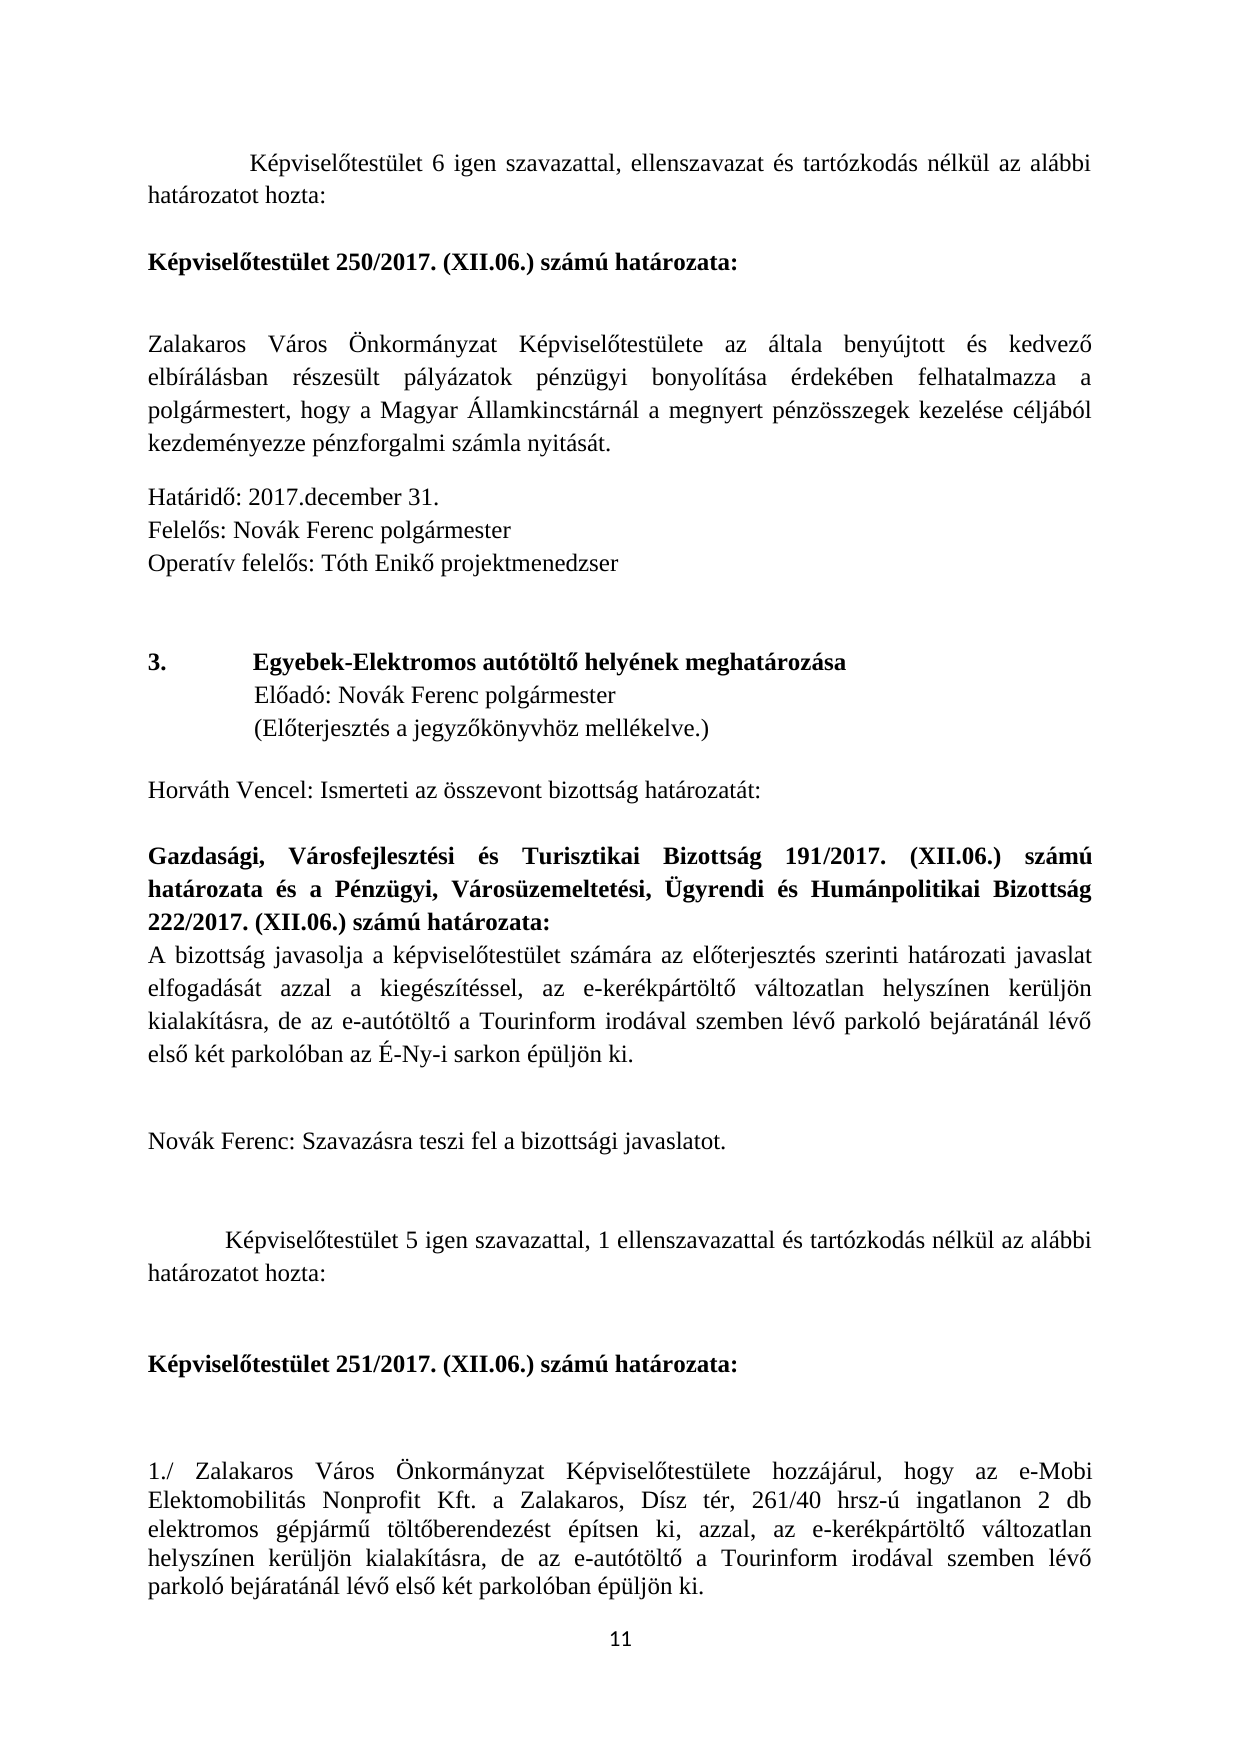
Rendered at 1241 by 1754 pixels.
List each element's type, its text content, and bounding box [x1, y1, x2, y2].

text Operatív felelős: Tóth Enikő projektmenedzser [148, 548, 1093, 577]
text Horváth Vencel: Ismerteti az összevont bizottság határozatát: [148, 775, 1093, 804]
list Képviselőtestület 250/2017. (XII.06.) számú határozata: [148, 247, 1093, 275]
text Novák Ferenc: Szavazásra teszi fel a bizottsági javaslatot. [148, 1126, 1093, 1155]
text Gazdasági, Városfejlesztési és Turisztikai Bizottság 191/2017. (XII.06.) számú határozata és a Pénzügyi, Városüzemeltetési, Ügyrendi és Humánpolitikai Bizottság 222/2017. (XII.06.) számú határozata: [148, 841, 1093, 936]
text Felelős: Novák Ferenc polgármester [148, 515, 1093, 544]
text Képviselőtestület 251/2017. (XII.06.) számú határozata: [148, 1349, 1093, 1377]
list A bizottság javasolja a képviselőtestület számára az előterjesztés szerinti határozati javaslat elfogadását azzal a kiegészítéssel, az e-kerékpártöltő változatlan helyszínen kerüljön kialakításra, de az e-autótöltő a Tourinform irodával szemben lévő parkoló bejáratánál lévő első két parkolóban az É-Ny-i sarkon épüljön ki. [148, 940, 1093, 1068]
text Határidő: 2017.december 31. [148, 482, 1093, 511]
text 1./ Zalakaros Város Önkormányzat Képviselőtestülete hozzájárul, hogy az e-Mobi Elektomobilitás Nonprofit Kft. a Zalakaros, Dísz tér, 261/40 hrsz-ú ingatlanon 2 db elektromos gépjármű töltőberendezést építsen ki, azzal, az e-kerékpártöltő változatlan helyszínen kerüljön kialakításra, de az e-autótöltő a Tourinform irodával szemben lévő parkoló bejáratánál lévő első két parkolóban épüljön ki. [148, 1456, 1093, 1600]
text Képviselőtestület 6 igen szavazattal, ellenszavazat és tartózkodás nélkül az alábbi határozatot hozta: [148, 148, 1093, 209]
list Egyebek-Elektromos autótöltő helyének meghatározása Előadó: Novák Ferenc polgármester [148, 647, 1093, 709]
text Zalakaros Város Önkormányzat Képviselőtestülete az általa benyújtott és kedvező elbírálásban részesült pályázatok pénzügyi bonyolítása érdekében felhatalmazza a polgármestert, hogy a Magyar Államkincstárnál a megnyert pénzösszegek kezelése céljából kezdeményezze pénzforgalmi számla nyitását. [148, 329, 1093, 457]
text Képviselőtestület 5 igen szavazattal, 1 ellenszavazattal és tartózkodás nélkül az alábbi határozatot hozta: [148, 1225, 1093, 1287]
list (Előterjesztés a jegyzőkönyvhöz mellékelve.) [148, 713, 1093, 742]
